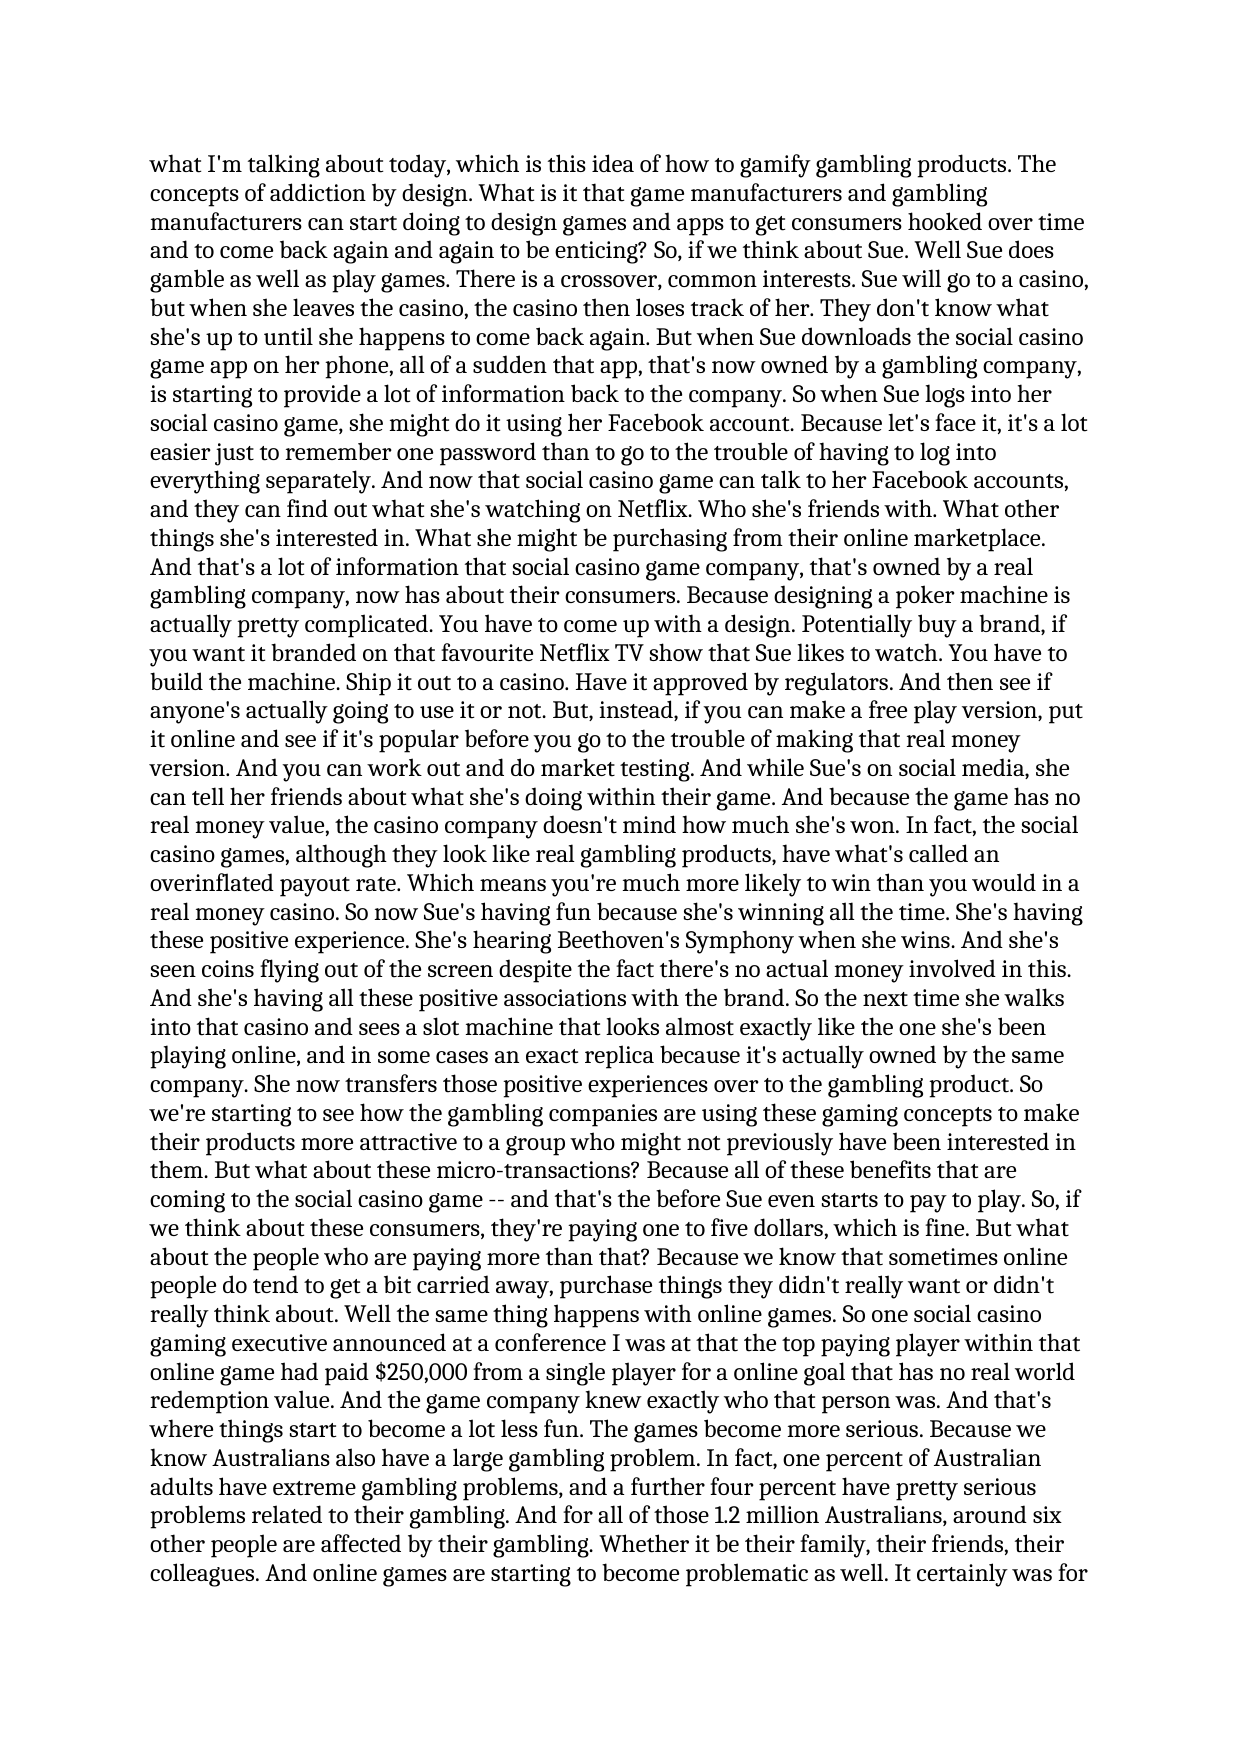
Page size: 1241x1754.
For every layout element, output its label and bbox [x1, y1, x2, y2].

text [150, 150, 1090, 1587]
